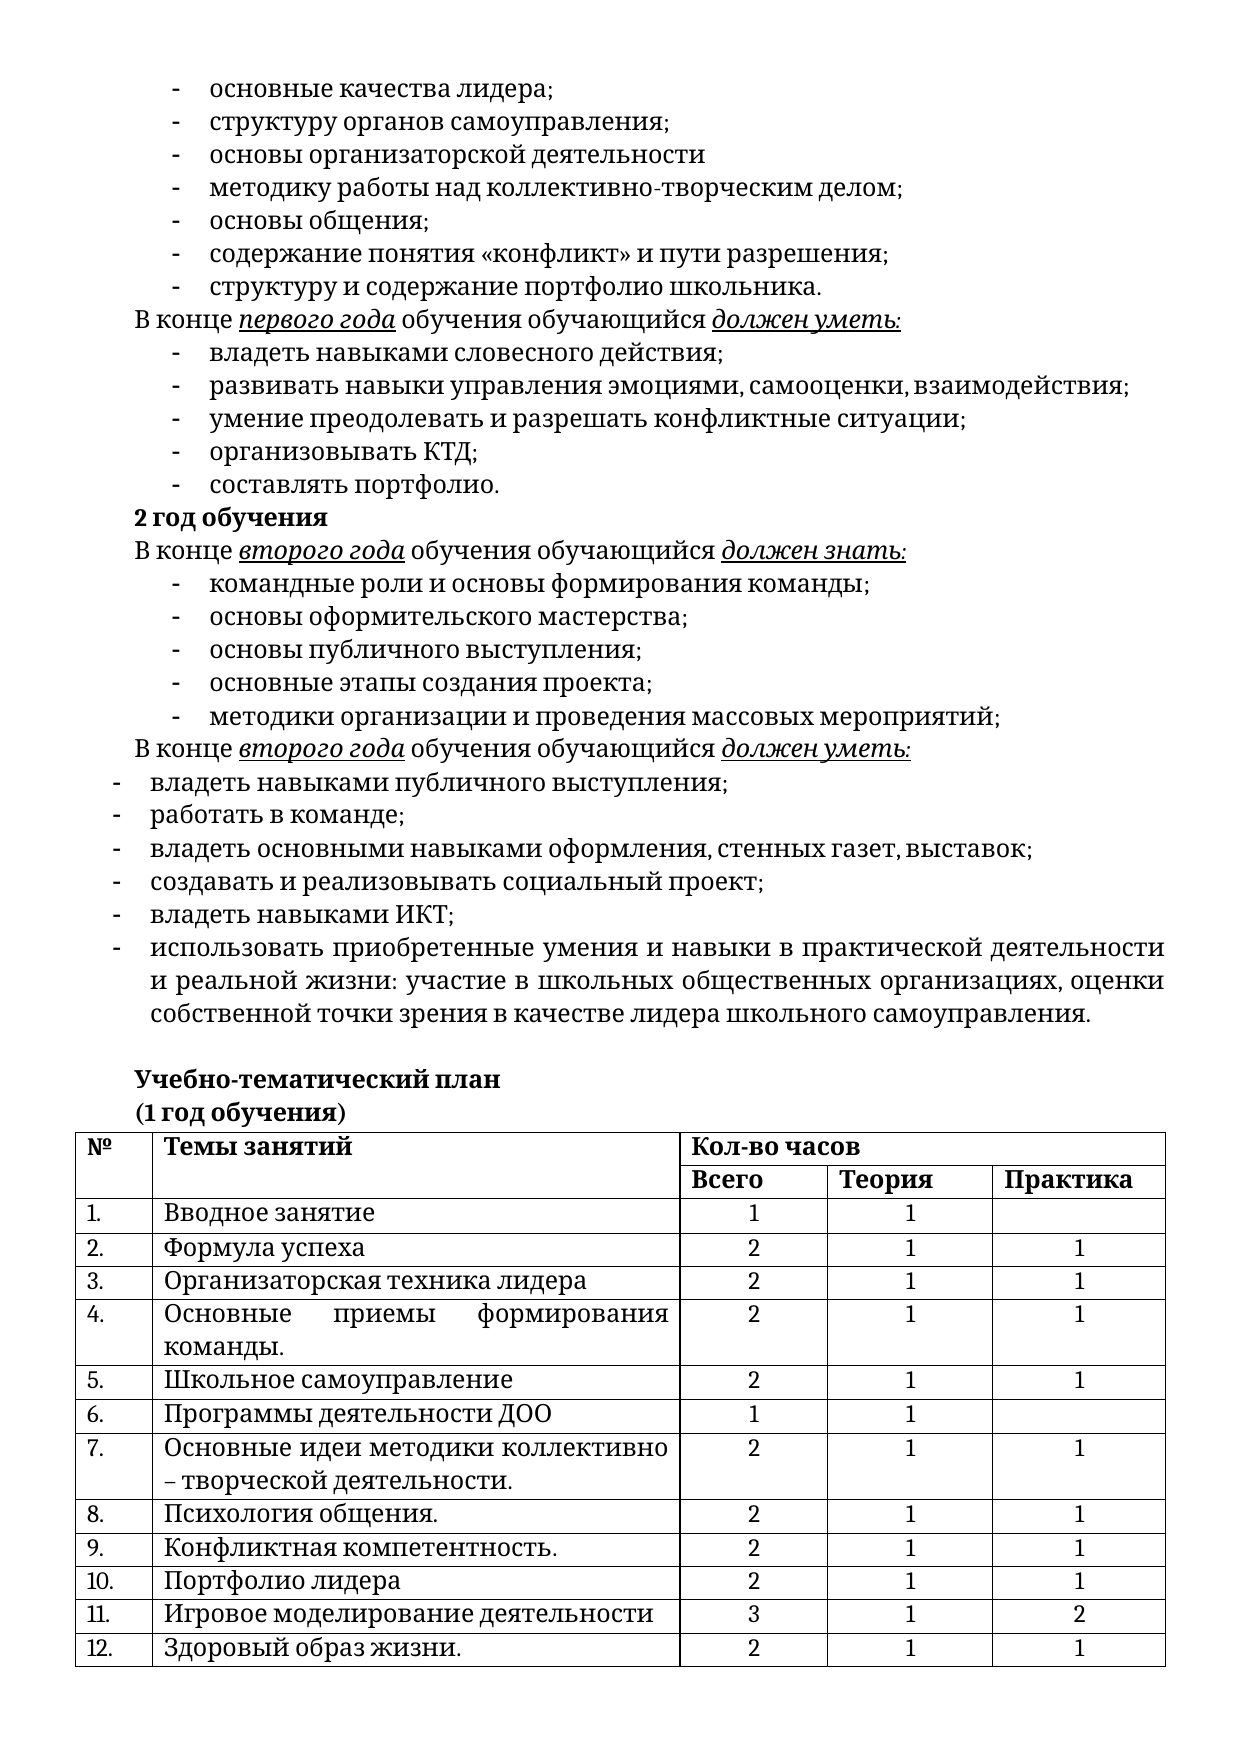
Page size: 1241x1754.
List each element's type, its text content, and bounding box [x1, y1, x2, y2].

table_cell 1 [828, 1434, 992, 1499]
table_cell 1 [993, 1300, 1165, 1365]
list основы публичного выступления; [172, 636, 1165, 665]
list основные этапы создания проекта; [172, 669, 1165, 698]
table_header Темы занятий [153, 1133, 679, 1198]
table_cell 6. [76, 1400, 152, 1433]
list методики организации и проведения массовых мероприятий; [172, 702, 1165, 731]
list владеть навыками ИКТ; [112, 901, 1165, 929]
list основы общения; [172, 207, 1165, 236]
table_cell Конфликтная компетентность. [153, 1534, 679, 1566]
table_cell 1 [681, 1199, 827, 1232]
table_cell 2 [681, 1300, 827, 1365]
table_cell 1 [993, 1634, 1165, 1666]
table_header № [76, 1133, 152, 1198]
table_cell 1 [993, 1567, 1165, 1599]
table_cell 1 [993, 1366, 1165, 1399]
table_cell 2 [681, 1634, 827, 1666]
table_cell Основные приемы формирования команды. [153, 1300, 679, 1365]
table_cell 10. [76, 1567, 152, 1599]
table_cell 1 [828, 1500, 992, 1532]
table_cell 1 [828, 1567, 992, 1599]
table_cell 1 [681, 1400, 827, 1433]
table_cell 8. [76, 1500, 152, 1532]
table_cell 2 [681, 1434, 827, 1499]
list работать в команде; [112, 801, 1165, 830]
table_cell Программы деятельности ДОО [153, 1400, 679, 1433]
table_cell 1 [828, 1300, 992, 1365]
list создавать и реализовывать социальный проект; [112, 867, 1165, 896]
table_cell 2 [681, 1534, 827, 1566]
table_cell 1 [828, 1267, 992, 1299]
text 2 год обучения [75, 504, 1165, 533]
table_cell 9. [76, 1534, 152, 1566]
table_cell 3. [76, 1267, 152, 1299]
table_cell Портфолио лидера [153, 1567, 679, 1599]
table_cell Практика [993, 1166, 1165, 1198]
list структуру и содержание портфолио школьника. [172, 273, 1165, 302]
list основные качества лидера; [172, 75, 1165, 104]
list содержание понятия «конфликт» и пути разрешения; [172, 240, 1165, 269]
list развивать навыки управления эмоциями, самооценки, взаимодействия; [172, 372, 1165, 401]
table_cell 2 [681, 1500, 827, 1532]
table_cell 1 [993, 1534, 1165, 1566]
table_cell 1 [828, 1534, 992, 1566]
list использовать приобретенные умения и навыки в практической деятельности и реальной жизни: участие в школьных общественных организациях, оценки собственной точки зрения в качестве лидера школьного самоуправления. [112, 933, 1165, 1028]
list основы оформительского мастерства; [172, 603, 1165, 632]
table_cell 3 [681, 1600, 827, 1632]
table_cell 2 [681, 1366, 827, 1399]
table_cell 1 [993, 1267, 1165, 1299]
table_cell Основные идеи методики коллективно – творческой деятельности. [153, 1434, 679, 1499]
text В конце первого года обучения обучающийся должен уметь: [75, 306, 1165, 335]
table_cell 1 [828, 1634, 992, 1666]
list структуру органов самоуправления; [172, 108, 1165, 137]
list основы организаторской деятельности [172, 141, 1165, 170]
table_cell 1 [828, 1234, 992, 1266]
table_cell 11. [76, 1600, 152, 1632]
text Учебно-тематический план [75, 1066, 1165, 1094]
list умение преодолевать и разрешать конфликтные ситуации; [172, 405, 1165, 434]
table_cell 2 [681, 1267, 827, 1299]
table_cell [993, 1199, 1165, 1232]
table_cell 1. [76, 1199, 152, 1232]
list владеть навыками словесного действия; [172, 339, 1165, 368]
table_cell 2 [993, 1600, 1165, 1632]
table_cell Вводное занятие [153, 1199, 679, 1232]
list составлять портфолио. [172, 471, 1165, 500]
table_cell Организаторская техника лидера [153, 1267, 679, 1299]
table_cell 1 [828, 1400, 992, 1433]
table_cell 2 [681, 1567, 827, 1599]
text В конце второго года обучения обучающийся должен знать: [75, 537, 1165, 566]
table_cell 1 [993, 1500, 1165, 1532]
table_cell 7. [76, 1434, 152, 1499]
table_cell 2. [76, 1234, 152, 1266]
table_cell Теория [828, 1166, 992, 1198]
table_cell 12. [76, 1634, 152, 1666]
table_cell 2 [681, 1234, 827, 1266]
table_cell 1 [828, 1199, 992, 1232]
table_cell Школьное самоуправление [153, 1366, 679, 1399]
table_cell Психология общения. [153, 1500, 679, 1532]
list организовывать КТД; [172, 438, 1165, 467]
table_cell 1 [828, 1366, 992, 1399]
list владеть основными навыками оформления, стенных газет, выставок; [112, 834, 1165, 863]
text (1 год обучения) [75, 1099, 1165, 1127]
table_cell 1 [993, 1434, 1165, 1499]
table_cell 5. [76, 1366, 152, 1399]
table_header Кол-во часов [681, 1133, 1165, 1165]
table_cell 4. [76, 1300, 152, 1365]
table_cell 1 [993, 1234, 1165, 1266]
table_cell 1 [828, 1600, 992, 1632]
list владеть навыками публичного выступления; [112, 768, 1165, 797]
list командные роли и основы формирования команды; [172, 570, 1165, 599]
table_cell [993, 1400, 1165, 1433]
table_cell Здоровый образ жизни. [153, 1634, 679, 1666]
table_cell Игровое моделирование деятельности [153, 1600, 679, 1632]
table_cell Всего [681, 1166, 827, 1198]
list методику работы над коллективно-творческим делом; [172, 174, 1165, 203]
table_cell Формула успеха [153, 1234, 679, 1266]
text В конце второго года обучения обучающийся должен уметь: [75, 735, 1165, 764]
